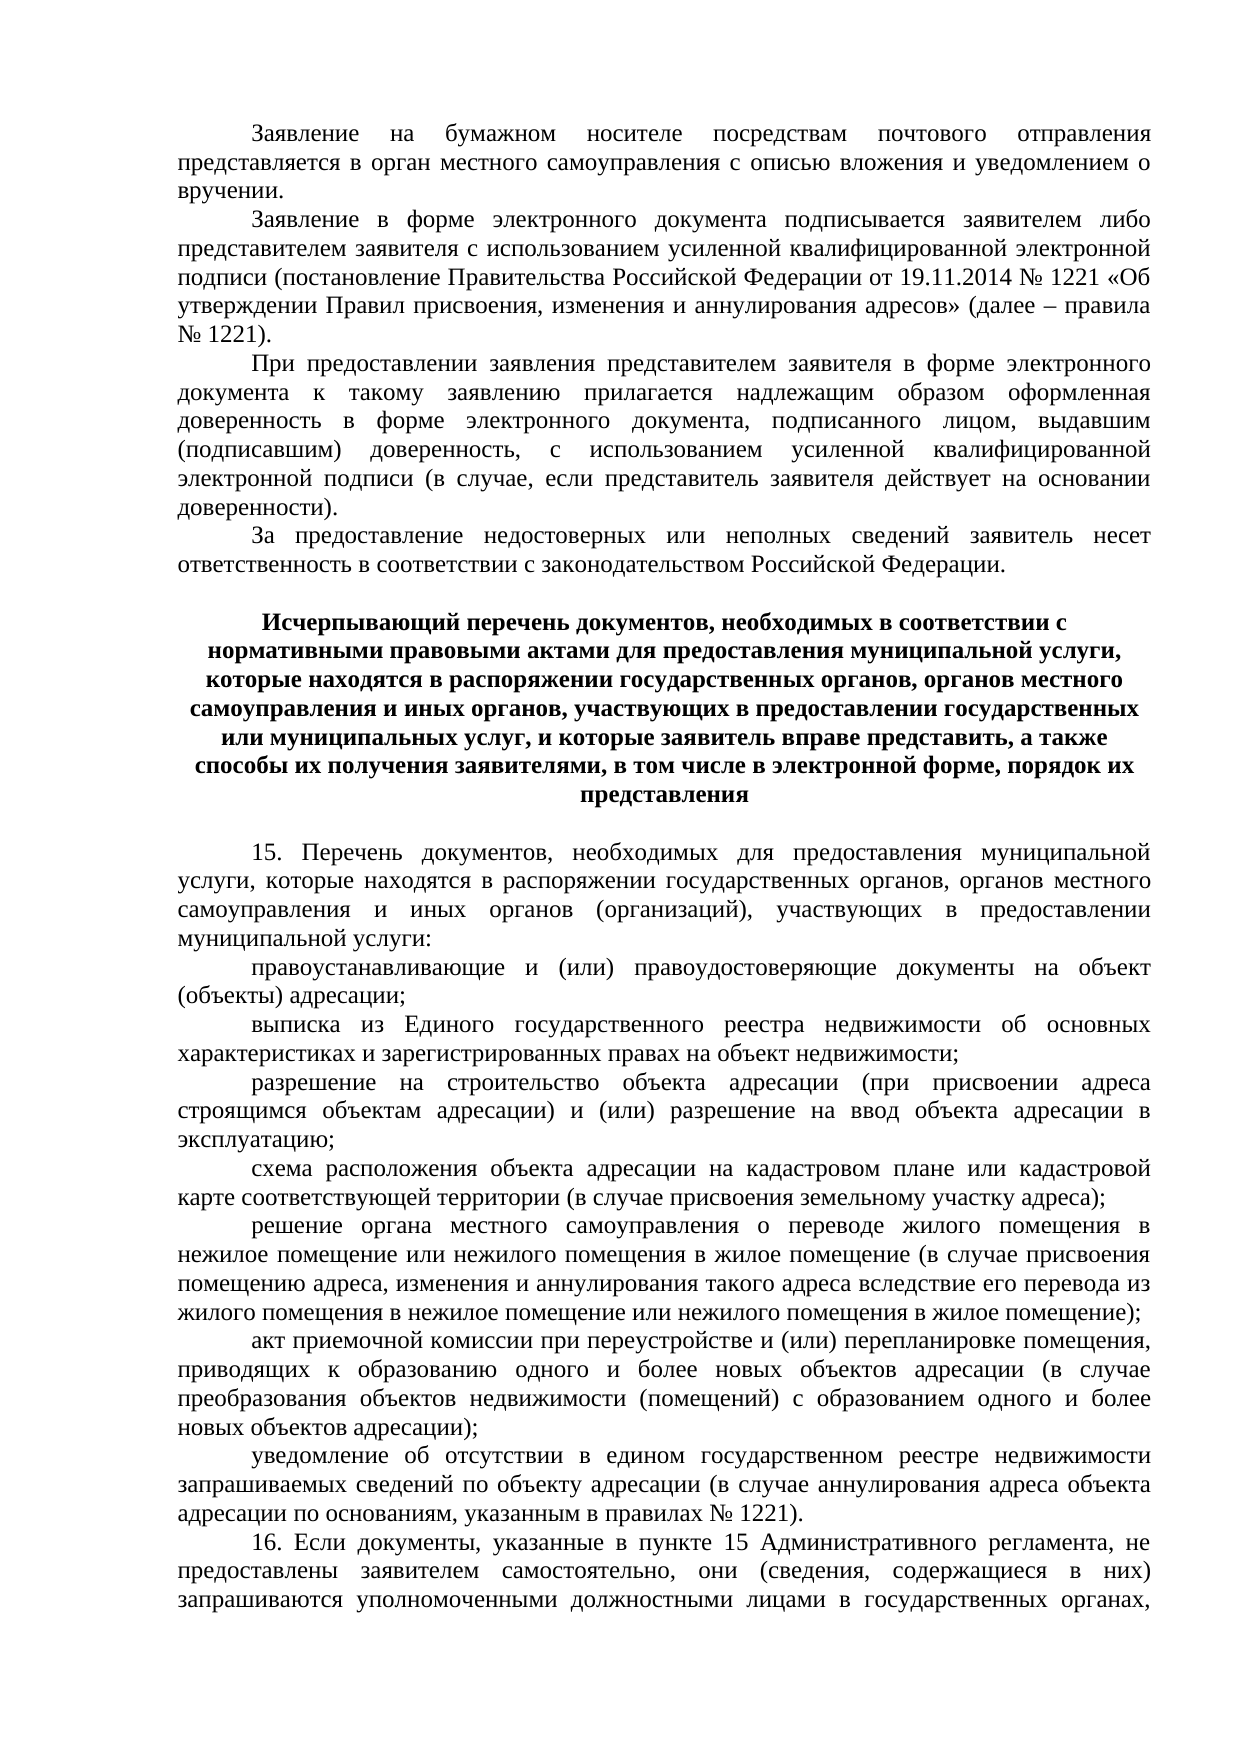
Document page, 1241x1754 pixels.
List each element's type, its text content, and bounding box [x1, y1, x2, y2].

text выписка из Единого государственного реестра недвижимости об основных характеристиках и зарегистрированных правах на объект недвижимости; [177, 1009, 1152, 1067]
text Заявление на бумажном носителе посредствам почтового отправления представляется в орган местного самоуправления с описью вложения и уведомлением о вручении. [177, 118, 1152, 204]
text схема расположения объекта адресации на кадастровом плане или кадастровой карте соответствующей территории (в случае присвоения земельному участку адреса); [177, 1153, 1152, 1211]
text Заявление в форме электронного документа подписывается заявителем либо представителем заявителя с использованием усиленной квалифицированной электронной подписи (постановление Правительства Российской Федерации от 19.11.2014 № 1221 «Об утверждении Правил присвоения, изменения и аннулирования адресов» (далее – правила № 1221). [177, 204, 1152, 348]
text Исчерпывающий перечень документов, необходимых в соответствии с нормативными правовыми актами для предоставления муниципальной услуги, которые находятся в распоряжении государственных органов, органов местного самоуправления и иных органов, участвующих в предоставлении государственных или муниципальных услуг, и которые заявитель вправе представить, а также способы их получения заявителями, в том числе в электронной форме, порядок их представления [177, 607, 1152, 808]
text При предоставлении заявления представителем заявителя в форме электронного документа к такому заявлению прилагается надлежащим образом оформленная доверенность в форме электронного документа, подписанного лицом, выдавшим (подписавшим) доверенность, с использованием усиленной квалифицированной электронной подписи (в случае, если представитель заявителя действует на основании доверенности). [177, 348, 1152, 521]
text решение органа местного самоуправления о переводе жилого помещения в нежилое помещение или нежилого помещения в жилое помещение (в случае присвоения помещению адреса, изменения и аннулирования такого адреса вследствие его перевода из жилого помещения в нежилое помещение или нежилого помещения в жилое помещение); [177, 1211, 1152, 1326]
text уведомление об отсутствии в едином государственном реестре недвижимости запрашиваемых сведений по объекту адресации (в случае аннулирования адреса объекта адресации по основаниям, указанным в правилах № 1221). [177, 1441, 1152, 1527]
text акт приемочной комиссии при переустройстве и (или) перепланировке помещения, приводящих к образованию одного и более новых объектов адресации (в случае преобразования объектов недвижимости (помещений) с образованием одного и более новых объектов адресации); [177, 1326, 1152, 1441]
text 15. Перечень документов, необходимых для предоставления муниципальной услуги, которые находятся в распоряжении государственных органов, органов местного самоуправления и иных органов (организаций), участвующих в предоставлении муниципальной услуги: [177, 837, 1152, 952]
text правоустанавливающие и (или) правоудостоверяющие документы на объект (объекты) адресации; [177, 952, 1152, 1009]
text За предоставление недостоверных или неполных сведений заявитель несет ответственность в соответствии с законодательством Российской Федерации. [177, 521, 1152, 578]
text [177, 1527, 1152, 1613]
text разрешение на строительство объекта адресации (при присвоении адреса строящимся объектам адресации) и (или) разрешение на ввод объекта адресации в эксплуатацию; [177, 1067, 1152, 1153]
